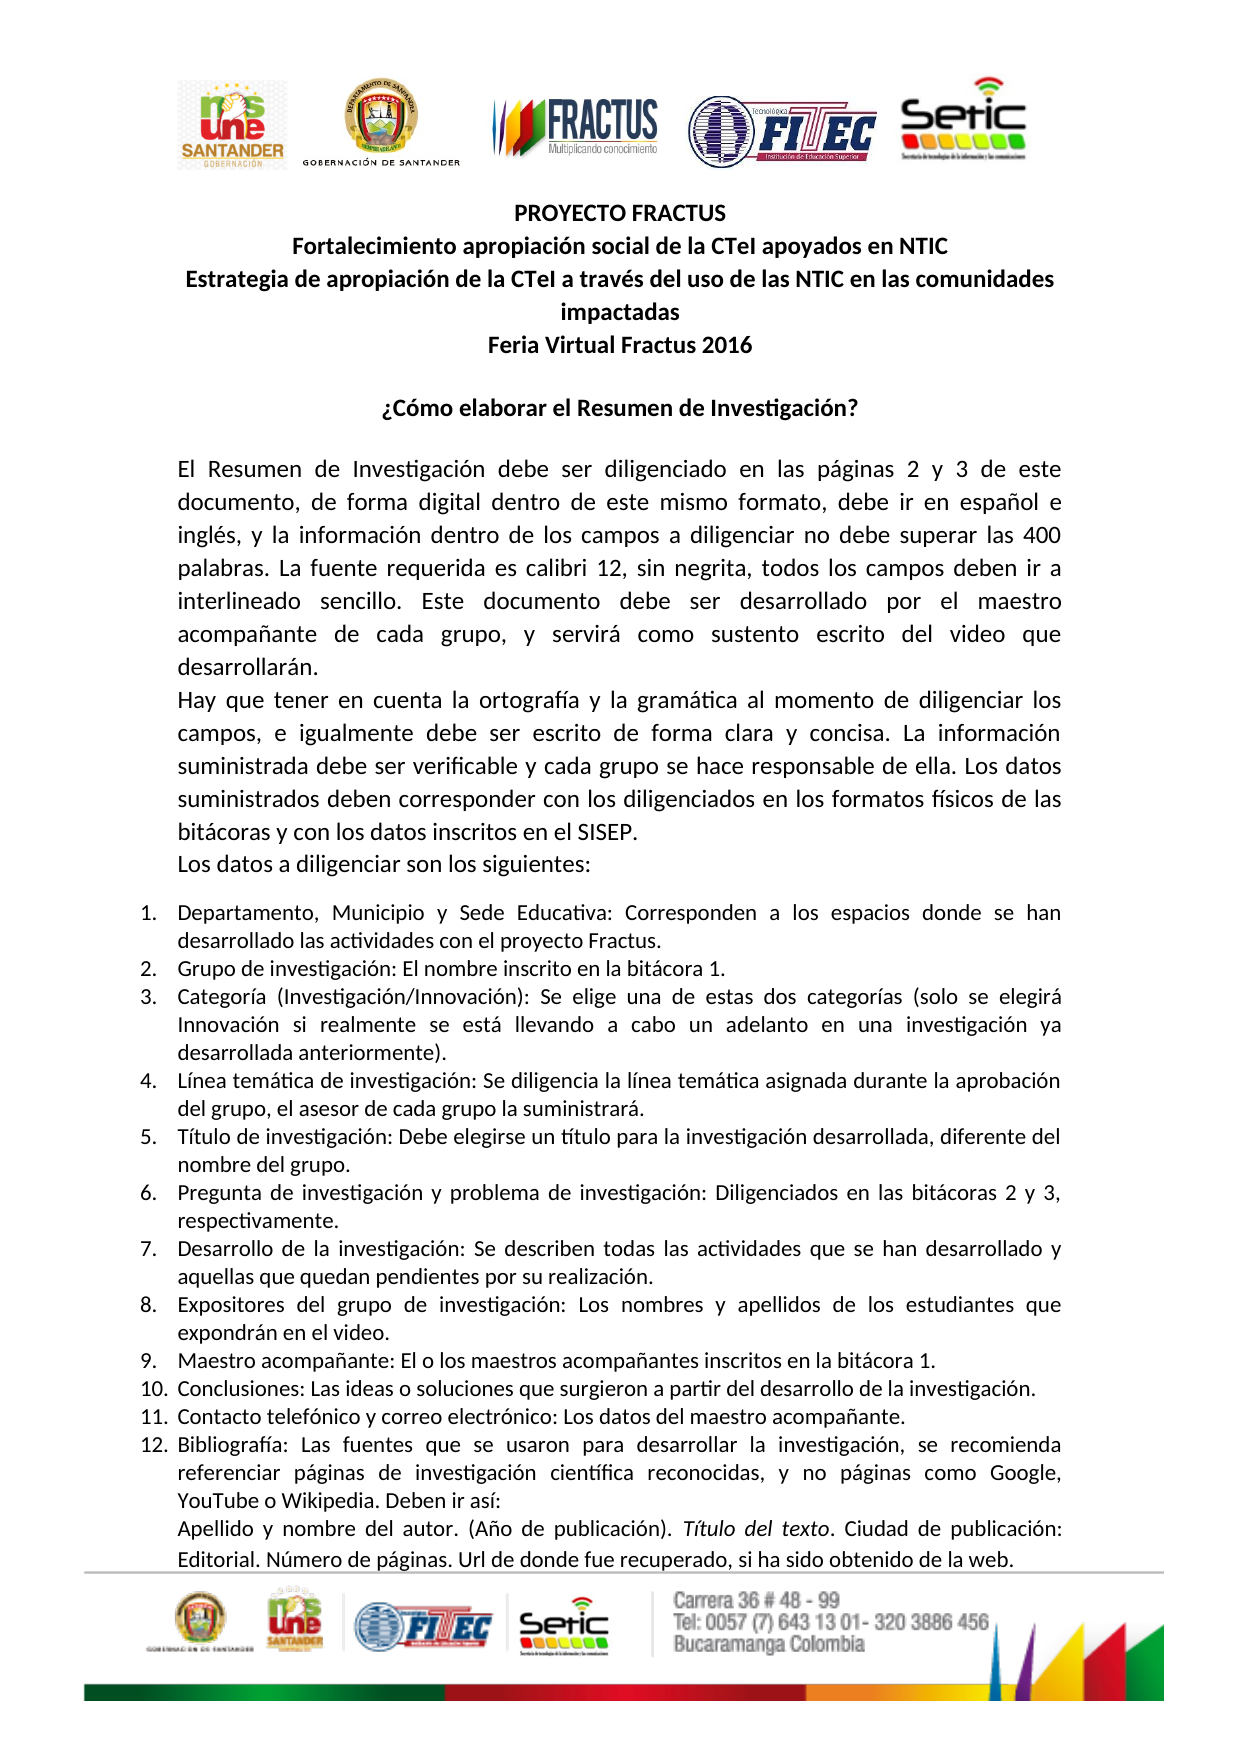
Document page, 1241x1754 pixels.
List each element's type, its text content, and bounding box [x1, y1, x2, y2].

list Línea temática de investigación: Se diligencia la línea temática asignada durante la aprobación del grupo, el asesor de cada grupo la suministrará. [140, 1066, 1063, 1122]
list Desarrollo de la investigación: Se describen todas las actividades que se han desarrollado y aquellas que quedan pendientes por su realización. [140, 1234, 1063, 1290]
list Apellido y nombre del autor. (Año de publicación). Título del texto. Ciudad de publicación: Editorial. Número de páginas. Url de donde fue recuperado, si ha sido obtenido de la web. [177, 1514, 1063, 1573]
list Grupo de investigación: El nombre inscrito en la bitácora 1. [140, 954, 1063, 982]
list Contacto telefónico y correo electrónico: Los datos del maestro acompañante. [140, 1402, 1063, 1431]
list Título de investigación: Debe elegirse un título para la investigación desarrollada, diferente del nombre del grupo. [140, 1122, 1063, 1178]
text Los datos a diligenciar son los siguientes: [177, 848, 1063, 879]
text Fortalecimiento apropiación social de la CTeI apoyados en NTIC [177, 230, 1063, 261]
picture [177, 80, 288, 170]
list Categoría (Investigación/Innovación): Se elige una de estas dos categorías (solo se elegirá Innovación si realmente se está llevando a cabo un adelanto en una investigación ya desarrollada anteriormente). [140, 982, 1063, 1066]
picture [297, 76, 463, 170]
list Expositores del grupo de investigación: Los nombres y apellidos de los estudiantes que expondrán en el video. [140, 1290, 1063, 1346]
text Feria Virtual Fractus 2016 [177, 329, 1063, 359]
text ¿Cómo elaborar el Resumen de Investigación? [177, 392, 1063, 423]
text PROYECTO FRACTUS [177, 197, 1063, 228]
list Pregunta de investigación y problema de investigación: Diligenciados en las bitácoras 2 y 3, respectivamente. [140, 1178, 1063, 1234]
text Estrategia de apropiación de la CTeI a través del uso de las NTIC en las comunidades impactadas [177, 263, 1063, 327]
text Hay que tener en cuenta la ortografía y la gramática al momento de diligenciar los campos, e igualmente debe ser escrito de forma clara y concisa. La información suministrada debe ser verificable y cada grupo se hace responsable de ella. Los datos suministrados deben corresponder con los diligenciados en los formatos físicos de las bitácoras y con los datos inscritos en el SISEP. [177, 684, 1063, 846]
picture [83, 1569, 1164, 1701]
text El Resumen de Investigación debe ser diligenciado en las páginas 2 y 3 de este documento, de forma digital dentro de este mismo formato, debe ir en español e inglés, y la información dentro de los campos a diligenciar no debe superar las 400 palabras. La fuente requerida es calibri 12, sin negrita, todos los campos deben ir a interlineado sencillo. Este documento debe ser desarrollado por el maestro acompañante de cada grupo, y servirá como sustento escrito del video que desarrollarán. [177, 453, 1063, 682]
picture [684, 96, 877, 170]
list Departamento, Municipio y Sede Educativa: Corresponden a los espacios donde se han desarrollado las actividades con el proyecto Fractus. [140, 898, 1063, 954]
list Bibliografía: Las fuentes que se usaron para desarrollar la investigación, se recomienda referenciar páginas de investigación científica reconocidas, y no páginas como Google, YouTube o Wikipedia. Deben ir así: [140, 1431, 1063, 1514]
picture [472, 86, 670, 170]
list Conclusiones: Las ideas o soluciones que surgieron a partir del desarrollo de la investigación. [140, 1374, 1063, 1402]
list Maestro acompañante: El o los maestros acompañantes inscritos en la bitácora 1. [140, 1346, 1063, 1374]
picture [892, 73, 1038, 170]
